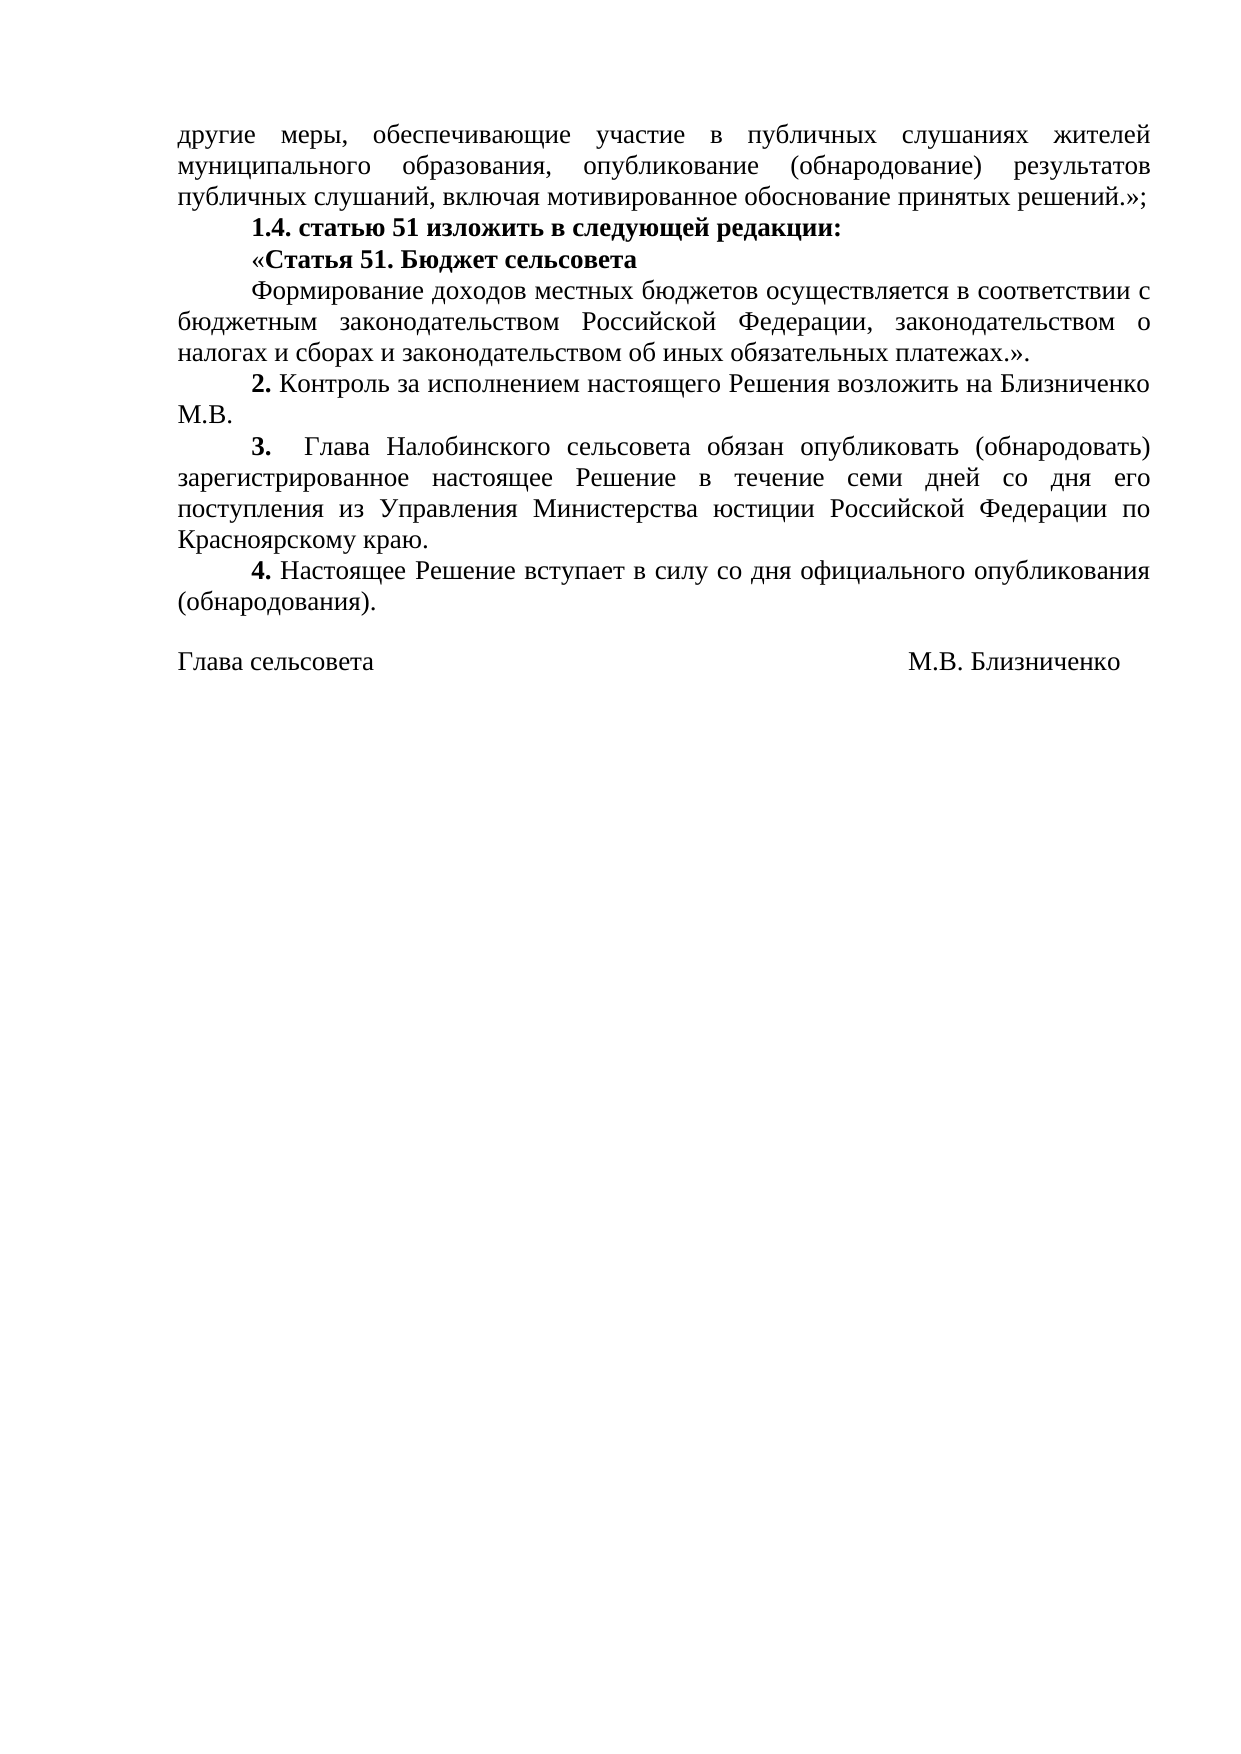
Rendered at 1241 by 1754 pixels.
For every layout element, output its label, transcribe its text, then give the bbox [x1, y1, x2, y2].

text 4. Настоящее Решение вступает в силу со дня официального опубликования (обнародования). [177, 554, 1152, 616]
text 1.4. статью 51 изложить в следующей редакции: [177, 212, 1152, 243]
text 3. Глава Налобинского сельсовета обязан опубликовать (обнародовать) зарегистрированное настоящее Решение в течение семи дней со дня его поступления из Управления Министерства юстиции Российской Федерации по Красноярскому краю. [177, 429, 1152, 554]
text «Статья 51. Бюджет сельсовета [177, 243, 1152, 274]
text Глава сельсовета М.В. Близниченко [177, 645, 1152, 676]
text Формирование доходов местных бюджетов осуществляется в соответствии с бюджетным законодательством Российской Федерации, законодательством о налогах и сборах и законодательством об иных обязательных платежах.». [177, 274, 1152, 367]
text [177, 118, 1152, 212]
text 2. Контроль за исполнением настоящего Решения возложить на Близниченко М.В. [177, 367, 1152, 429]
